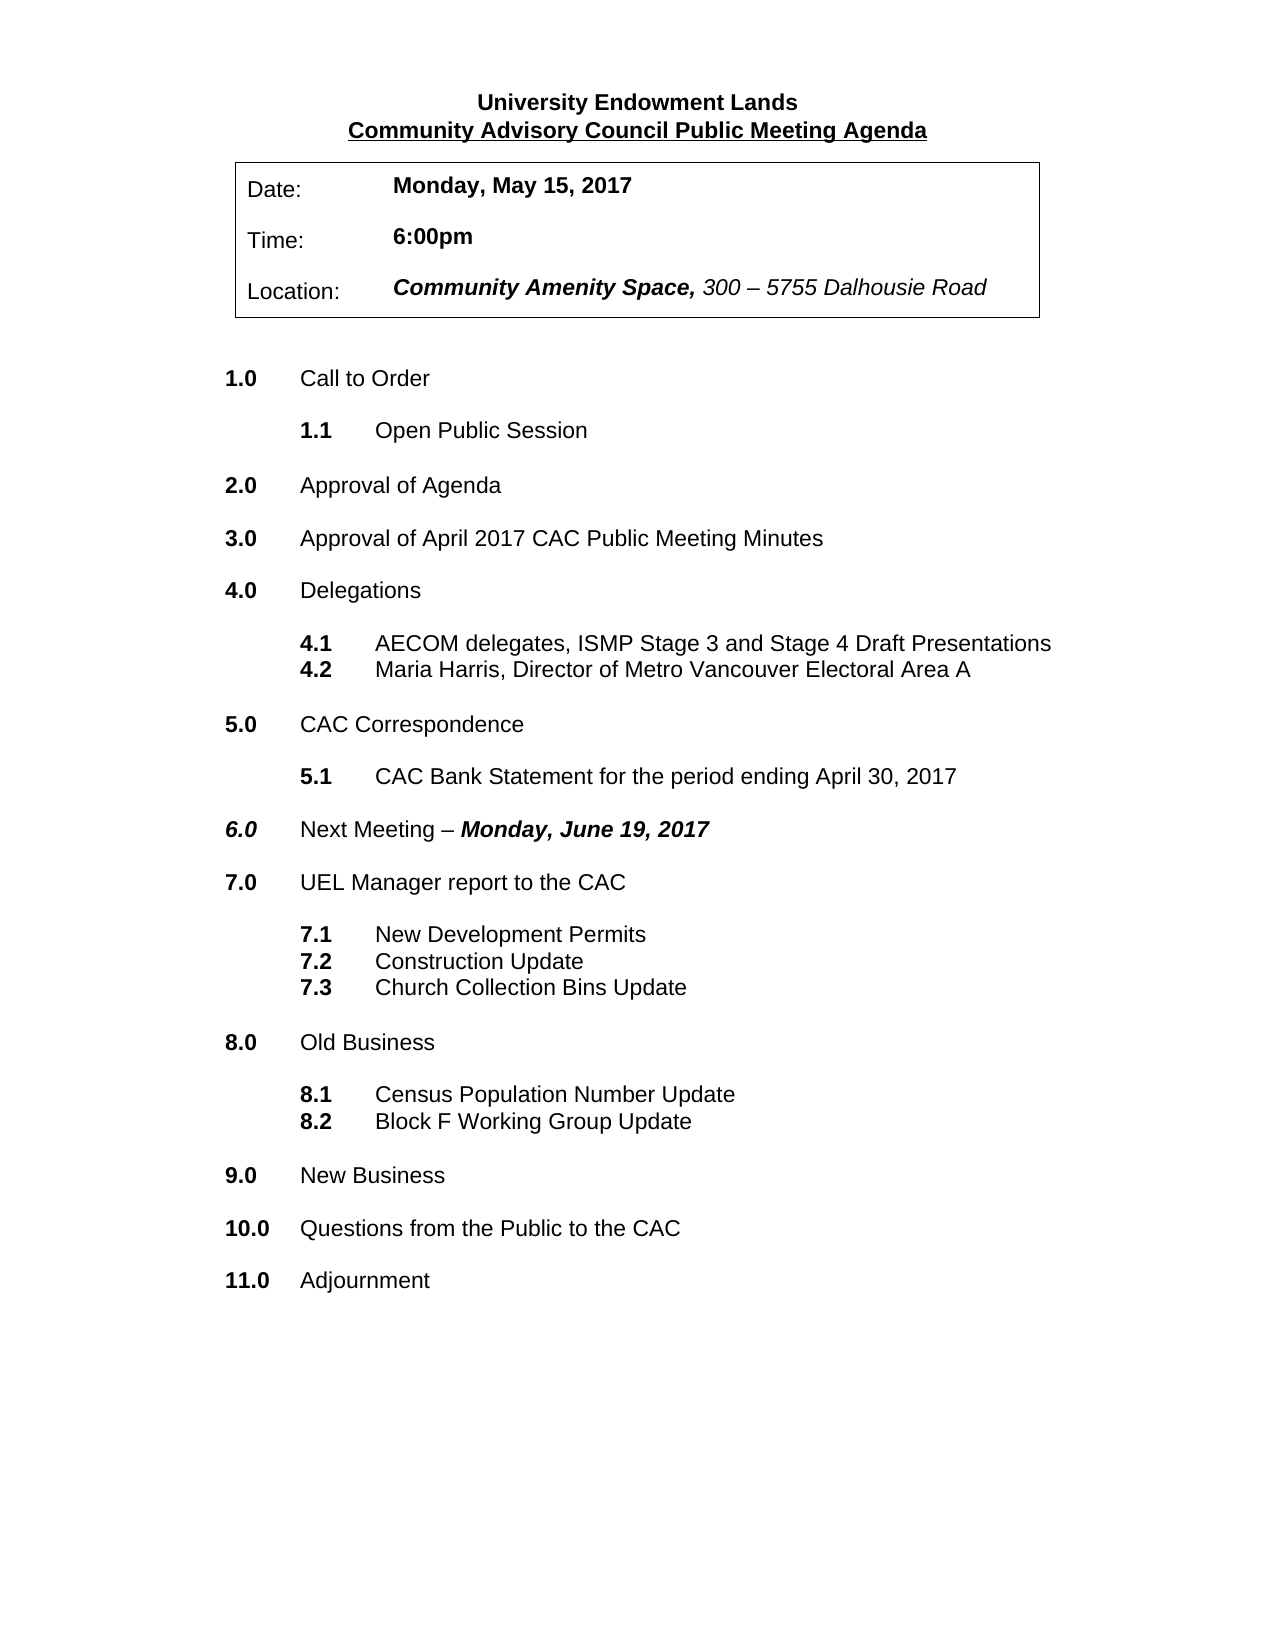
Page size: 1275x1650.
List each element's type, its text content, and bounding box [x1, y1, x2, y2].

list Adjournment [225, 1267, 1125, 1294]
table_header Date: [236, 163, 382, 221]
list Maria Harris, Director of Metro Vancouver Electoral Area A [300, 656, 1125, 683]
text Community Advisory Council Public Meeting Agenda [150, 117, 1125, 143]
list CAC Correspondence [225, 711, 1125, 737]
list Construction Update [300, 948, 1125, 974]
list Approval of Agenda [225, 472, 1125, 498]
table_cell Time: [236, 221, 382, 272]
list Approval of April 2017 CAC Public Meeting Minutes [225, 524, 1125, 551]
list AECOM delegates, ISMP Stage 3 and Stage 4 Draft Presentations [300, 630, 1125, 656]
list Call to Order [225, 365, 1125, 391]
list Next Meeting – Monday, June 19, 2017 [225, 816, 1125, 842]
list Delegations [225, 577, 1125, 603]
list Open Public Session [300, 417, 1125, 444]
list Questions from the Public to the CAC [225, 1215, 1125, 1241]
list Church Collection Bins Update [300, 974, 1125, 1001]
list Old Business [225, 1028, 1125, 1055]
list Census Population Number Update [300, 1081, 1125, 1108]
list New Business [225, 1162, 1125, 1188]
list CAC Bank Statement for the period ending April 30, 2017 [300, 763, 1125, 790]
list UEL Manager report to the CAC [225, 869, 1125, 895]
list Block F Working Group Update [300, 1108, 1125, 1134]
table_cell Community Amenity Space, 300 – 5755 Dalhousie Road [382, 272, 1039, 317]
text University Endowment Lands [150, 88, 1125, 115]
table_cell Location: [236, 272, 382, 317]
list New Development Permits [300, 921, 1125, 948]
table_header Monday, May 15, 2017 [382, 163, 1039, 221]
table_cell 6:00pm [382, 221, 1039, 272]
